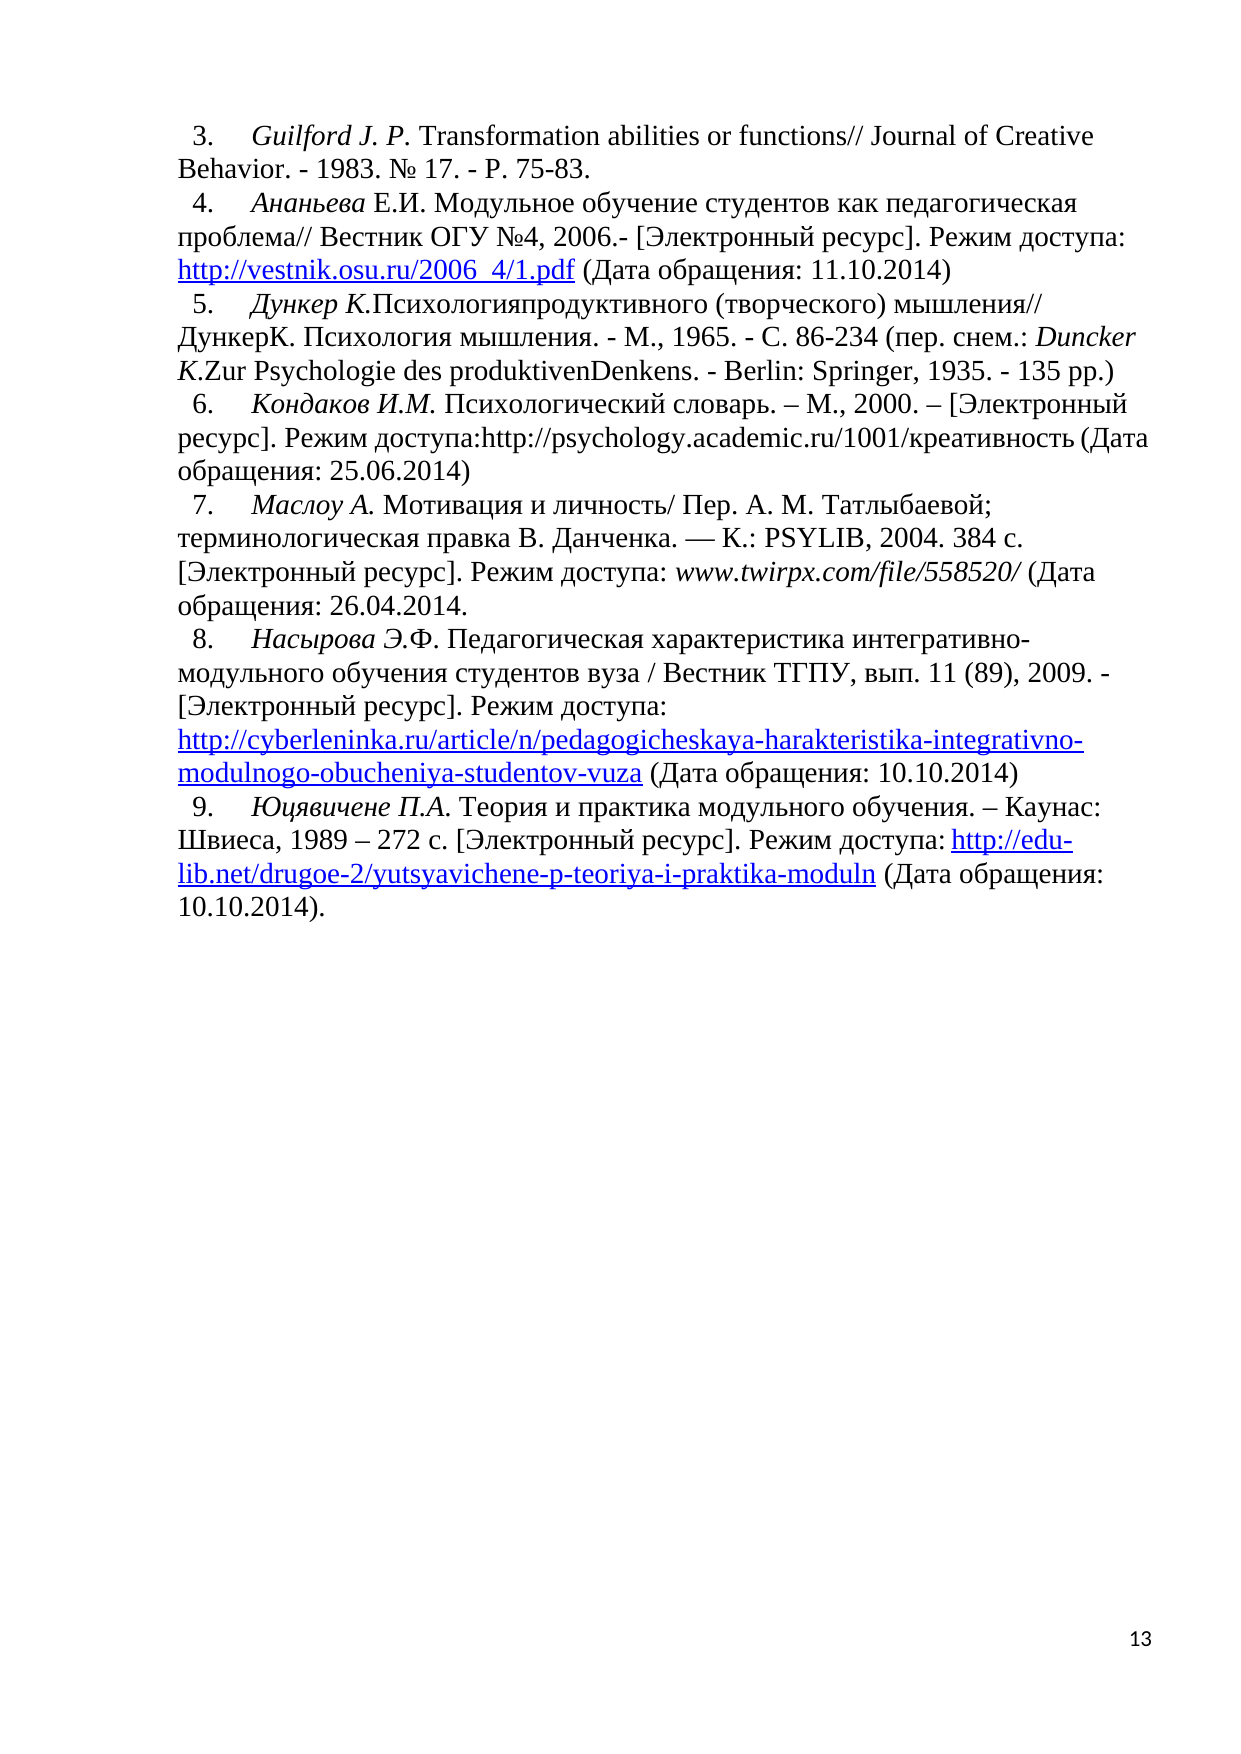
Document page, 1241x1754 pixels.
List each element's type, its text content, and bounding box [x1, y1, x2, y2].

list Дункер К.Психологияпродуктивного (творческого) мышления// ДункерК. Психология мышления. - М., 1965. - С. 86-234 (пер. снем.: Duncker K.Zur Psychologie des produktivenDenkens. - Berlin: Springer, 1935. - 135 pp.) [177, 286, 1152, 386]
list Ананьева Е.И. Модульное обучение студентов как педагогическая проблема// Вестник ОГУ №4, 2006.- [Электронный ресурс]. Режим доступа: http://vestnik.osu.ru/2006_4/1.pdf (Дата обращения: 11.10.2014) [177, 185, 1152, 286]
list Юцявичене П.А. Теория и практика модульного обучения. – Каунас: Швиеса, 1989 – 272 с. [Электронный ресурс]. Режим доступа: http://edu-lib.net/drugoe-2/yutsyavichene-p-teoriya-i-praktika-moduln (Дата обращения: 10.10.2014). [177, 789, 1152, 923]
list Маслоу А. Мотивация и личность/ Пер. А. М. Татлыбаевой; терминологическая правка В. Данченка. — К.: PSYLIB, 2004. 384 с. [Электронный ресурс]. Режим доступа: www.twirpx.com/file/558520/ (Дата обращения: 26.04.2014. [177, 487, 1152, 621]
list Guilford J. P. Transformation abilities or functions// Journal of Creative Behavior. - 1983. № 17. - Р. 75-83. [177, 118, 1152, 185]
list Насырова Э.Ф. Педагогическая характеристика интегративно-модульного обучения студентов вуза / Вестник ТГПУ, вып. 11 (89), 2009. - [Электронный ресурс]. Режим доступа: http://cyberleninka.ru/article/n/pedagogicheskaya-harakteristika-integrativno-modulnogo-obucheniya-studentov-vuza (Дата обращения: 10.10.2014) [177, 621, 1152, 789]
list Кондаков И.М. Психологический словарь. – М., 2000. – [Электронный ресурс]. Режим доступа:http://psychology.academic.ru/1001/креативность (Дата обращения: 25.06.2014) [177, 386, 1152, 487]
